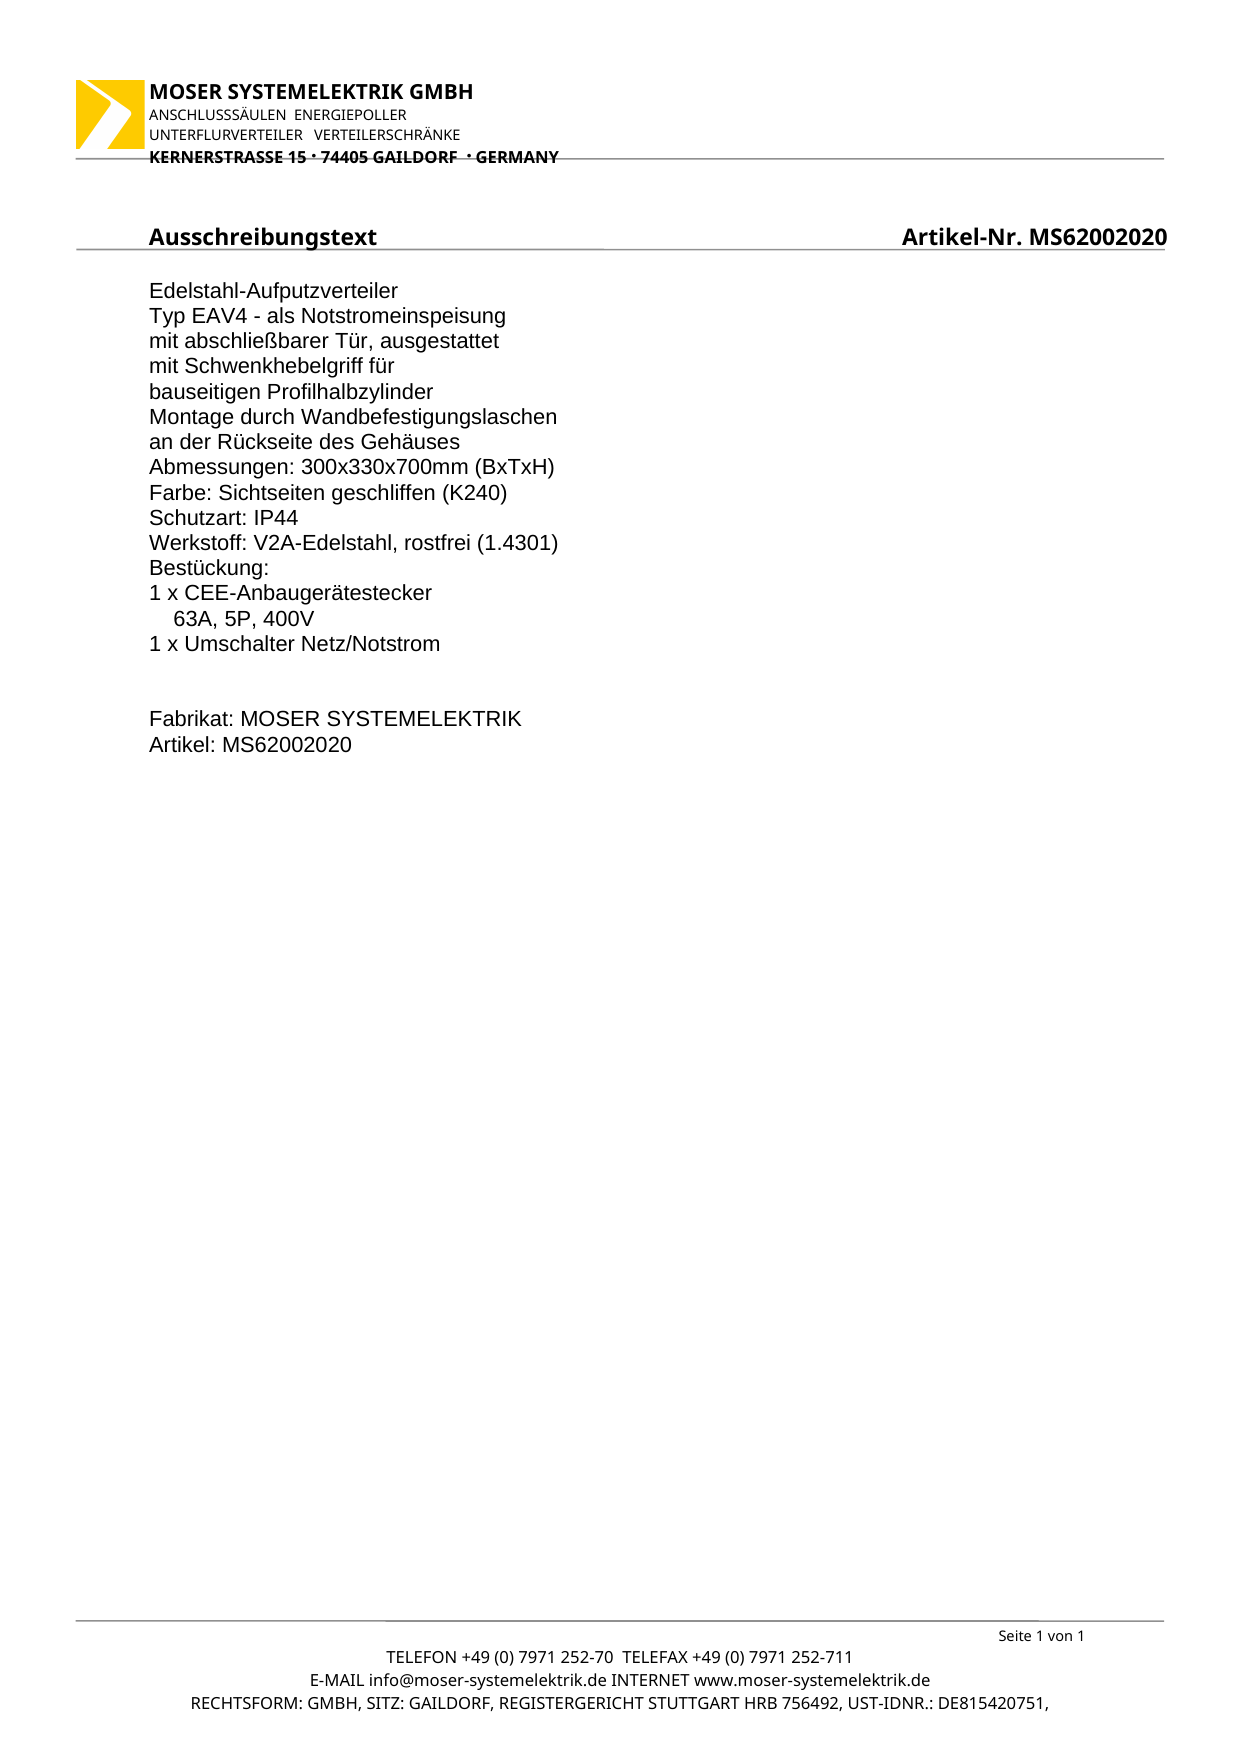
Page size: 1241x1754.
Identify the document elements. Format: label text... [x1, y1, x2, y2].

text mit Schwenkhebelgriff für [149, 353, 1165, 378]
text Farbe: Sichtseiten geschliffen (K240) [149, 479, 1165, 504]
text Werkstoff: V2A-Edelstahl, rostfrei (1.4301) [149, 530, 1165, 555]
picture [76, 80, 145, 149]
text Fabrikat: MOSER SYSTEMELEKTRIK [149, 706, 1165, 731]
text bauseitigen Profilhalbzylinder [149, 378, 1165, 404]
text Typ EAV4 - als Notstromeinspeisung [149, 303, 1165, 328]
text Bestückung: [149, 555, 1165, 580]
text Artikel: MS62002020 [149, 731, 1165, 757]
text 1 x CEE-Anbaugerätestecker [149, 580, 1165, 605]
text an der Rückseite des Gehäuses [149, 429, 1165, 454]
text mit abschließbarer Tür, ausgestattet [149, 328, 1165, 353]
text Edelstahl-Aufputzverteiler [149, 278, 1165, 303]
text Abmessungen: 300x330x700mm (BxTxH) [149, 454, 1165, 479]
text Schutzart: IP44 [149, 504, 1165, 530]
text Montage durch Wandbefestigungslaschen [149, 404, 1165, 429]
text 63A, 5P, 400V [149, 605, 1165, 631]
text 1 x Umschalter Netz/Notstrom [149, 631, 1165, 656]
